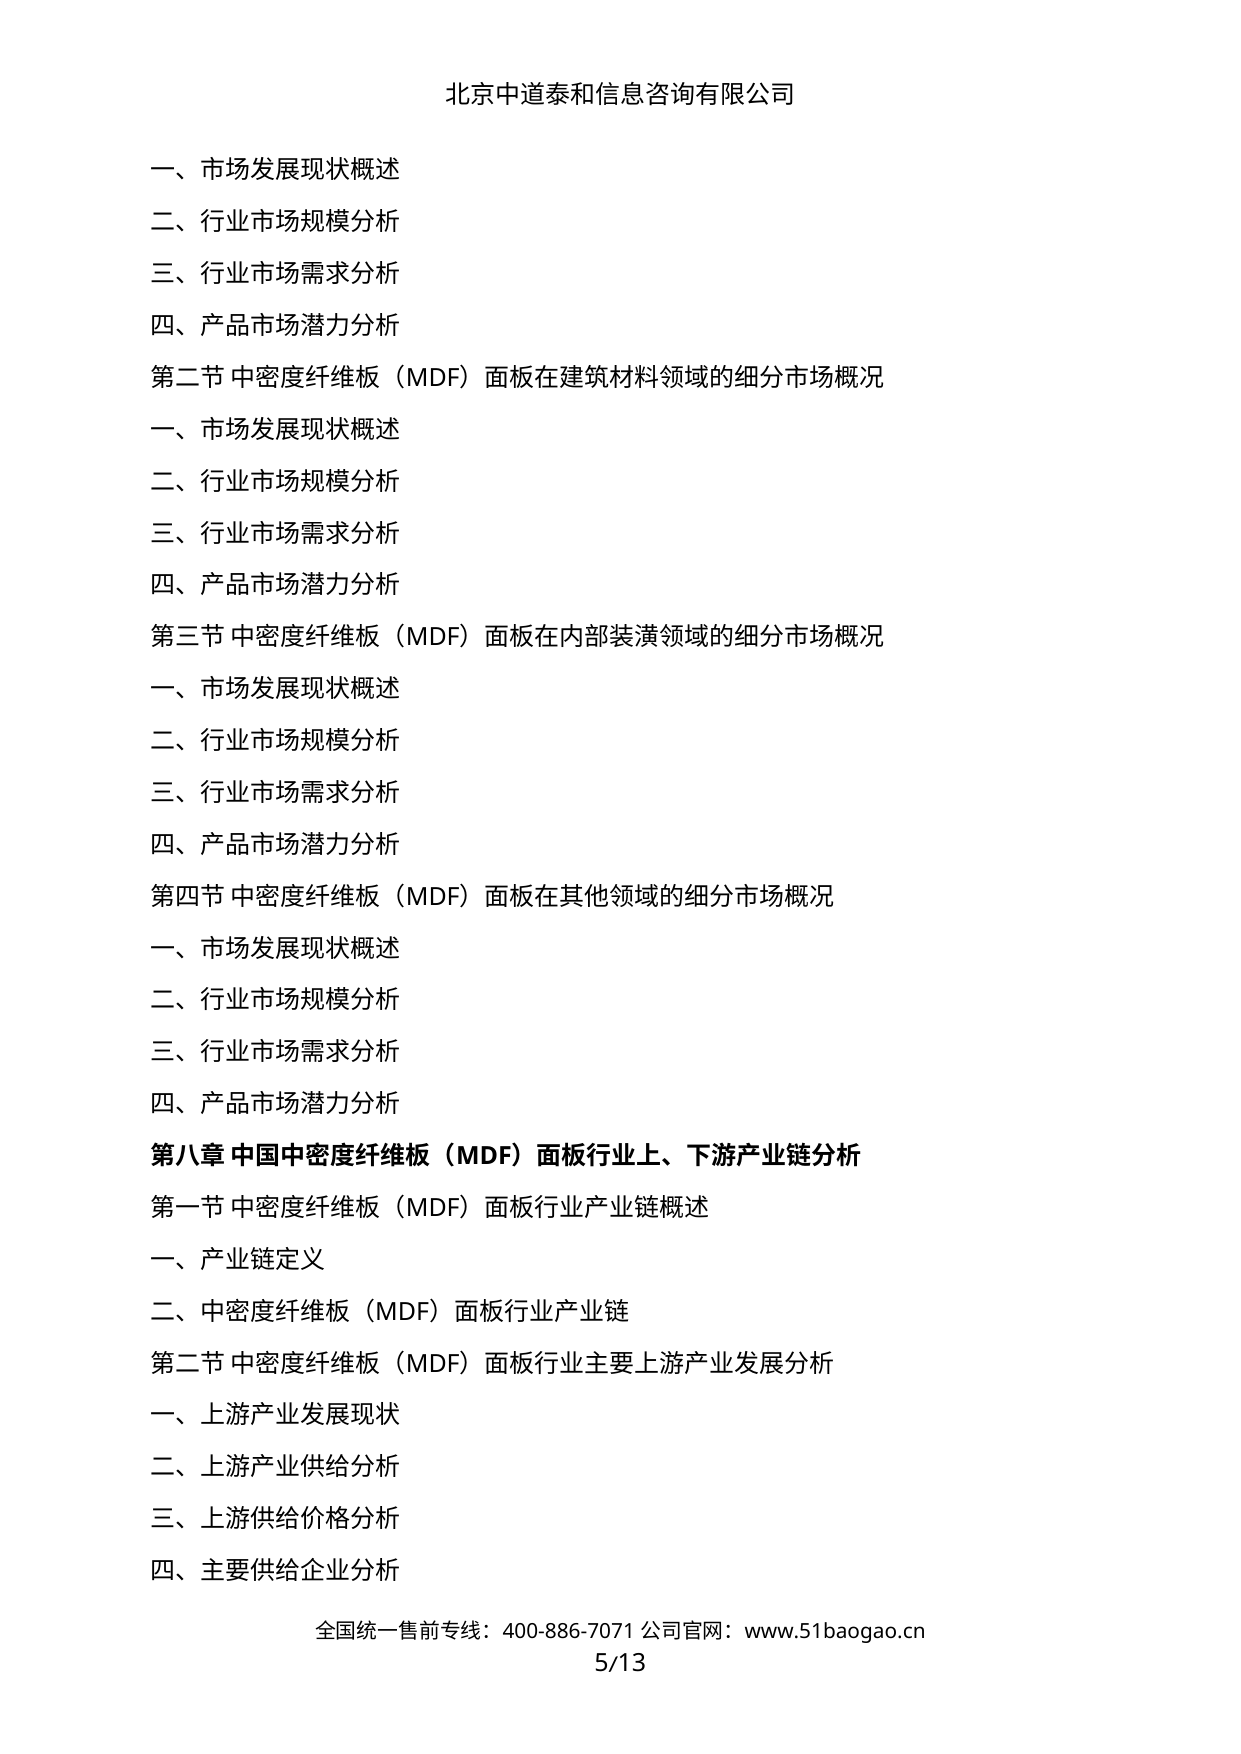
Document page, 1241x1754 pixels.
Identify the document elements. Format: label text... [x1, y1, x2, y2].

text 四、产品市场潜力分析 [150, 1084, 1090, 1120]
text 一、上游产业发展现状 [150, 1395, 1090, 1431]
text 第四节 中密度纤维板（MDF）面板在其他领域的细分市场概况 [150, 876, 1090, 912]
text 第二节 中密度纤维板（MDF）面板在建筑材料领域的细分市场概况 [150, 357, 1090, 394]
text 四、产品市场潜力分析 [150, 824, 1090, 861]
text 三、行业市场需求分析 [150, 254, 1090, 290]
text 二、行业市场规模分析 [150, 202, 1090, 238]
text 三、上游供给价格分析 [150, 1499, 1090, 1535]
text 四、产品市场潜力分析 [150, 565, 1090, 601]
text 三、行业市场需求分析 [150, 1032, 1090, 1068]
text 一、市场发展现状概述 [150, 669, 1090, 705]
text 第三节 中密度纤维板（MDF）面板在内部装潢领域的细分市场概况 [150, 617, 1090, 653]
text 四、主要供给企业分析 [150, 1551, 1090, 1587]
text 一、市场发展现状概述 [150, 150, 1090, 186]
text 一、产业链定义 [150, 1239, 1090, 1276]
text 三、行业市场需求分析 [150, 772, 1090, 809]
text 二、中密度纤维板（MDF）面板行业产业链 [150, 1291, 1090, 1327]
text 第一节 中密度纤维板（MDF）面板行业产业链概述 [150, 1187, 1090, 1224]
text 一、市场发展现状概述 [150, 409, 1090, 446]
text 三、行业市场需求分析 [150, 513, 1090, 549]
text 二、行业市场规模分析 [150, 721, 1090, 757]
text 四、产品市场潜力分析 [150, 306, 1090, 342]
text 第二节 中密度纤维板（MDF）面板行业主要上游产业发展分析 [150, 1343, 1090, 1379]
text 二、行业市场规模分析 [150, 980, 1090, 1016]
text 第八章 中国中密度纤维板（MDF）面板行业上、下游产业链分析 [150, 1136, 1090, 1172]
text 一、市场发展现状概述 [150, 928, 1090, 964]
text 二、上游产业供给分析 [150, 1447, 1090, 1483]
text 二、行业市场规模分析 [150, 461, 1090, 497]
